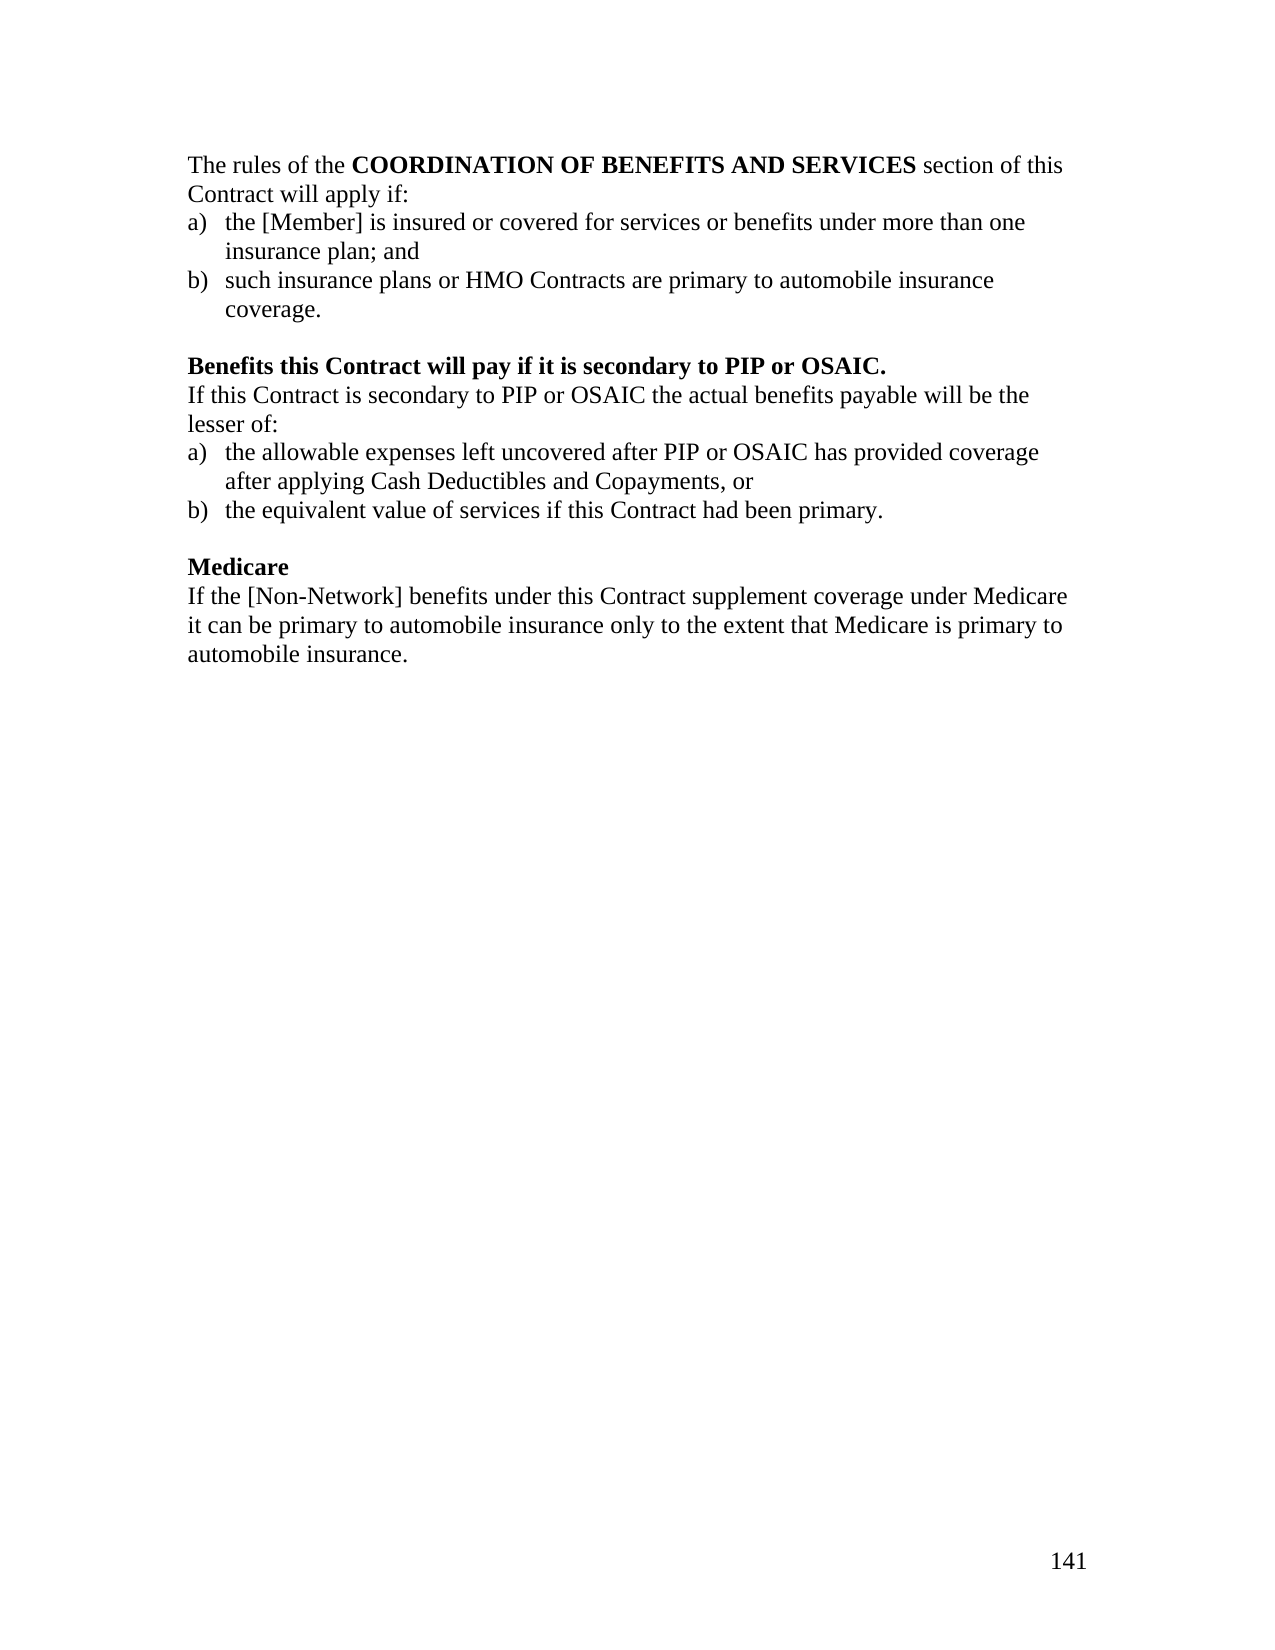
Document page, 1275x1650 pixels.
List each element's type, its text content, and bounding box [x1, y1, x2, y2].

list such insurance plans or HMO Contracts are primary to automobile insurance coverage. [187, 265, 1087, 322]
text If the [Non-Network] benefits under this Contract supplement coverage under Medicare it can be primary to automobile insurance only to the extent that Medicare is primary to automobile insurance. [187, 581, 1087, 667]
text Benefits this Contract will pay if it is secondary to PIP or OSAIC. [187, 351, 1087, 380]
text The rules of the COORDINATION OF BENEFITS AND SERVICES section of this Contract will apply if: [187, 150, 1087, 207]
list the [Member] is insured or covered for services or benefits under more than one insurance plan; and [187, 207, 1087, 265]
text Medicare [187, 552, 1087, 581]
list the equivalent value of services if this Contract had been primary. [187, 495, 1087, 524]
text If this Contract is secondary to PIP or OSAIC the actual benefits payable will be the lesser of: [187, 380, 1087, 437]
list the allowable expenses left uncovered after PIP or OSAIC has provided coverage after applying Cash Deductibles and Copayments, or [187, 437, 1087, 495]
